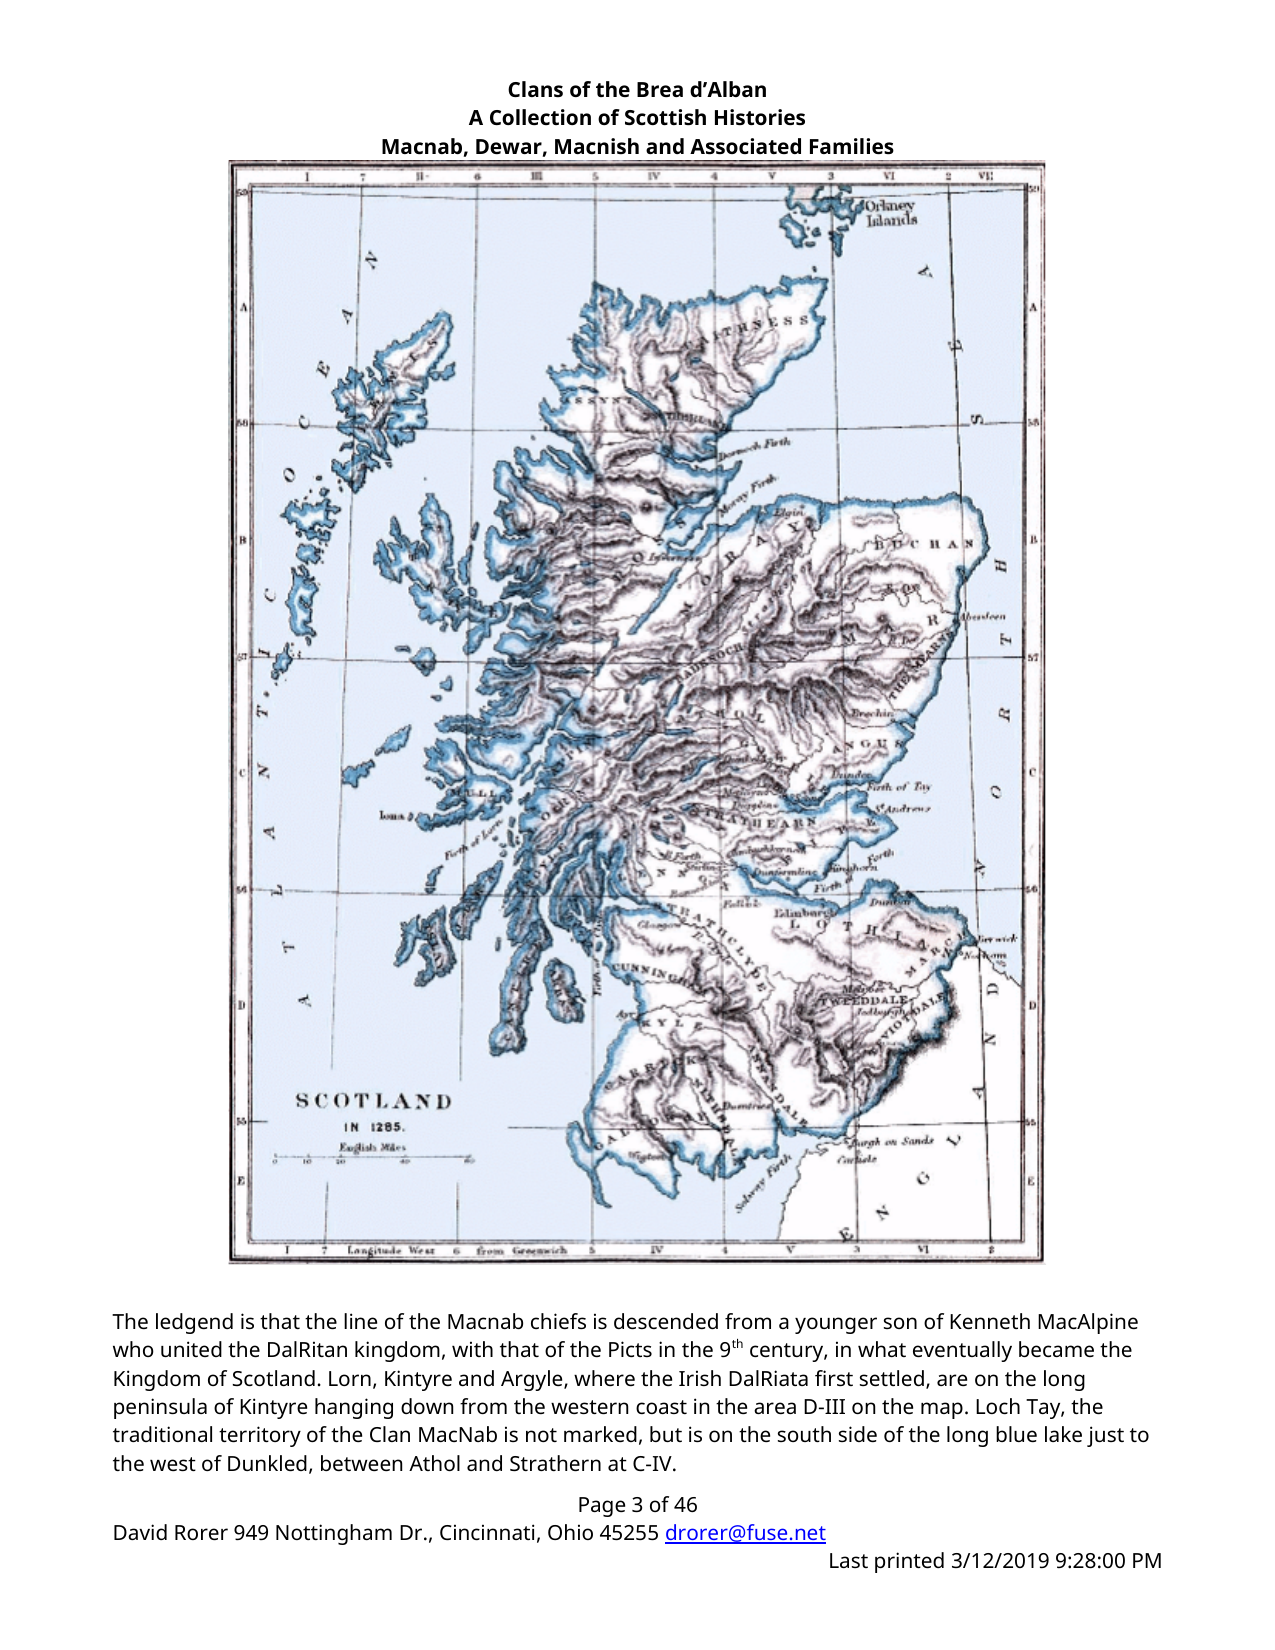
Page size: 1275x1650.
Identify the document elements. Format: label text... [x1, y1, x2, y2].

picture [228, 160, 1047, 1266]
text The ledgend is that the line of the Macnab chiefs is descended from a younger son of Kenneth MacAlpine who united the DalRitan kingdom, with that of the Picts in the 9th century, in what eventually became the Kingdom of Scotland. Lorn, Kintyre and Argyle, where the Irish DalRiata first settled, are on the long peninsula of Kintyre hanging down from the western coast in the area D-III on the map. Loch Tay, the traditional territory of the Clan MacNab is not marked, but is on the south side of the long blue lake just to the west of Dunkled, between Athol and Strathern at C-IV. [112, 1307, 1162, 1477]
